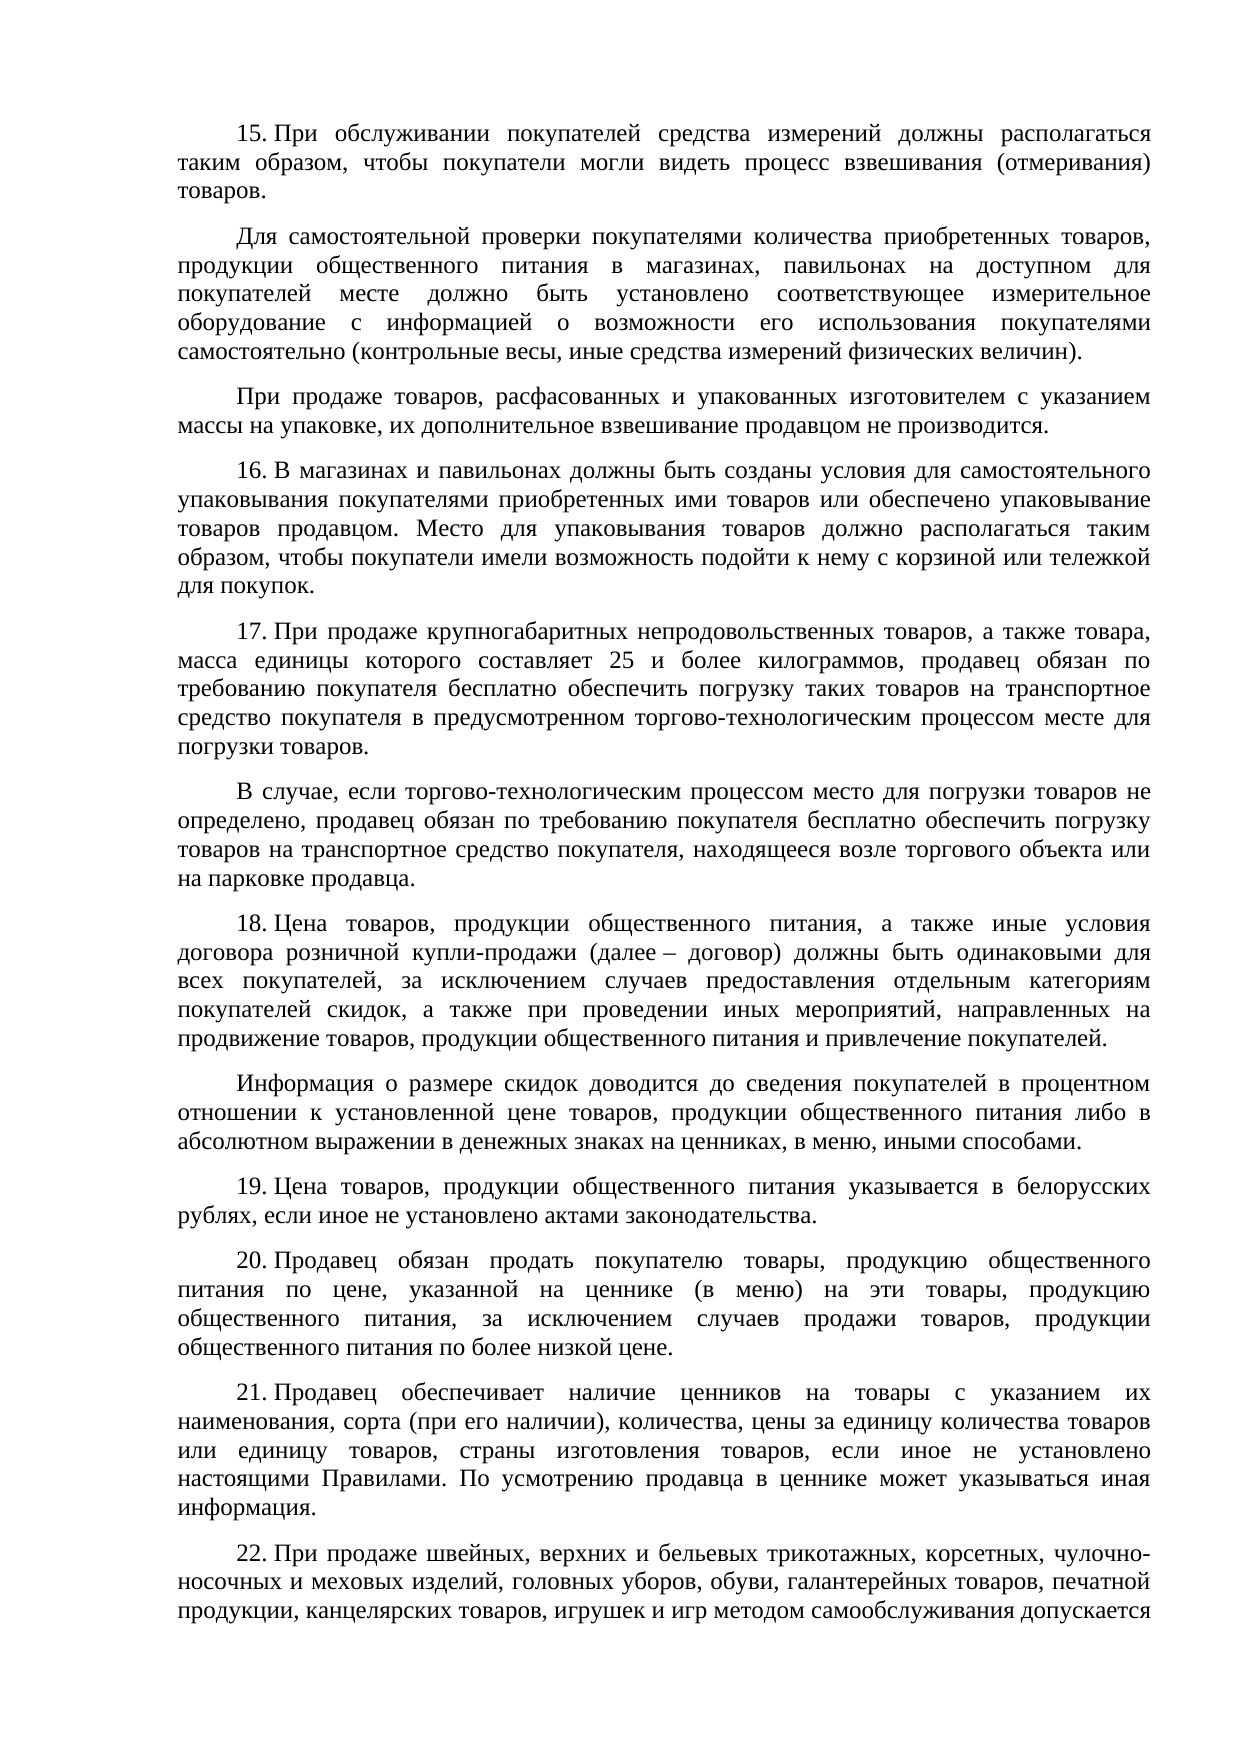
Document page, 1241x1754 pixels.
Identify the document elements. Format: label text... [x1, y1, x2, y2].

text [177, 1538, 1152, 1624]
text 15. При обслуживании покупателей средства измерений должны располагаться таким образом, чтобы покупатели могли видеть процесс взвешивания (отмеривания) товаров. [177, 118, 1152, 204]
text 19. Цена товаров, продукции общественного питания указывается в белорусских рублях, если иное не установлено актами законодательства. [177, 1171, 1152, 1229]
text При продаже товаров, расфасованных и упакованных изготовителем с указанием массы на упаковке, их дополнительное взвешивание продавцом не производится. [177, 381, 1152, 439]
text 20. Продавец обязан продать покупателю товары, продукцию общественного питания по цене, указанной на ценнике (в меню) на эти товары, продукцию общественного питания, за исключением случаев продажи товаров, продукции общественного питания по более низкой цене. [177, 1246, 1152, 1361]
text В случае, если торгово-технологическим процессом место для погрузки товаров не определено, продавец обязан по требованию покупателя бесплатно обеспечить погрузку товаров на транспортное средство покупателя, находящееся возле торгового объекта или на парковке продавца. [177, 776, 1152, 891]
text Для самостоятельной проверки покупателями количества приобретенных товаров, продукции общественного питания в магазинах, павильонах на доступном для покупателей месте должно быть установлено соответствующее измерительное оборудование с информацией о возможности его использования покупателями самостоятельно (контрольные весы, иные средства измерений физических величин). [177, 221, 1152, 365]
text Информация о размере скидок доводится до сведения покупателей в процентном отношении к установленной цене товаров, продукции общественного питания либо в абсолютном выражении в денежных знаках на ценниках, в меню, иными способами. [177, 1068, 1152, 1155]
text 21. Продавец обеспечивает наличие ценников на товары с указанием их наименования, сорта (при его наличии), количества, цены за единицу количества товаров или единицу товаров, страны изготовления товаров, если иное не установлено настоящими Правилами. По усмотрению продавца в ценнике может указываться иная информация. [177, 1377, 1152, 1521]
text 17. При продаже крупногабаритных непродовольственных товаров, а также товара, масса единицы которого составляет 25 и более килограммов, продавец обязан по требованию покупателя бесплатно обеспечить погрузку таких товаров на транспортное средство покупателя в предусмотренном торгово-технологическим процессом месте для погрузки товаров. [177, 616, 1152, 760]
text 18. Цена товаров, продукции общественного питания, а также иные условия договора розничной купли-продажи (далее – договор) должны быть одинаковыми для всех покупателей, за исключением случаев предоставления отдельным категориям покупателей скидок, а также при проведении иных мероприятий, направленных на продвижение товаров, продукции общественного питания и привлечение покупателей. [177, 908, 1152, 1052]
text 16. В магазинах и павильонах должны быть созданы условия для самостоятельного упаковывания покупателями приобретенных ими товаров или обеспечено упаковывание товаров продавцом. Место для упаковывания товаров должно располагаться таким образом, чтобы покупатели имели возможность подойти к нему с корзиной или тележкой для покупок. [177, 456, 1152, 599]
